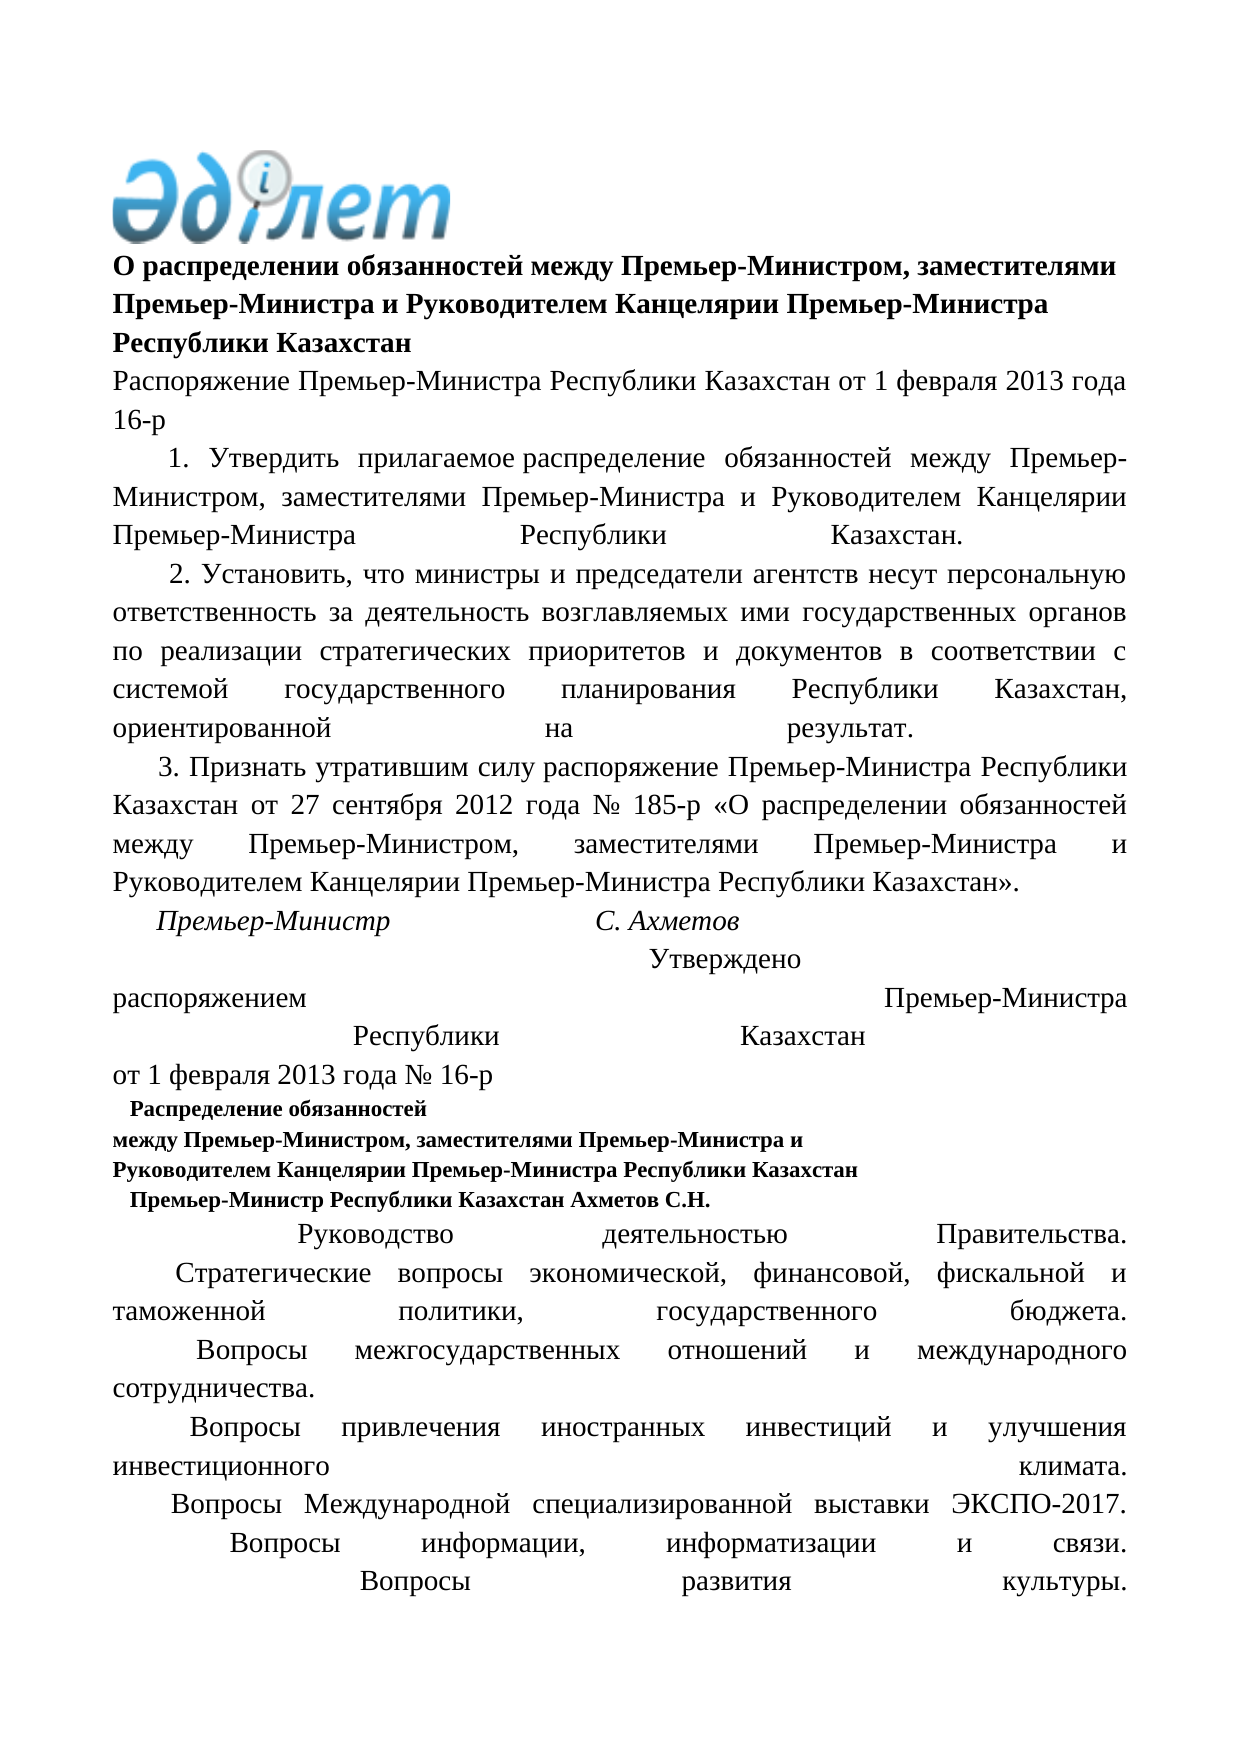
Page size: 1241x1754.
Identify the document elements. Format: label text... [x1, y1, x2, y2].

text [112, 1216, 1128, 1597]
text О распределении обязанностей между Премьер-Министром, заместителями Премьер-Министра и Руководителем Канцелярии Премьер-Министра Республики Казахстан [112, 248, 1128, 358]
text Распределение обязанностей между Премьер-Министром, заместителями Премьер-Министра и Руководителем Канцелярии Премьер-Министра Республики Казахстан [112, 1096, 1128, 1182]
picture [112, 150, 451, 244]
text Премьер-Министр С. Ахметов [112, 903, 1128, 936]
text Распоряжение Премьер-Министра Республики Казахстан от 1 февраля 2013 года 16-р [112, 363, 1128, 435]
text Премьер-Министр Республики Казахстан Ахметов С.Н. [112, 1186, 1128, 1212]
text Утверждено распоряжением Премьер-Министра Республики Казахстан от 1 февраля 2013 года № 16-р [112, 941, 1128, 1091]
text 1. Утвердить прилагаемое распределение обязанностей между Премьер-Министром, заместителями Премьер-Министра и Руководителем Канцелярии Премьер-Министра Республики Казахстан. 2. Установить, что министры и председатели агентств несут персональную ответственность за деятельность возглавляемых ими государственных органов по реализации стратегических приоритетов и документов в соответствии с системой государственного планирования Республики Казахстан, ориентированной на результат. 3. Признать утратившим силу распоряжение Премьер-Министра Республики Казахстан от 27 сентября 2012 года № 185-р «О распределении обязанностей между Премьер-Министром, заместителями Премьер-Министра и Руководителем Канцелярии Премьер-Министра Республики Казахстан». [112, 440, 1128, 898]
